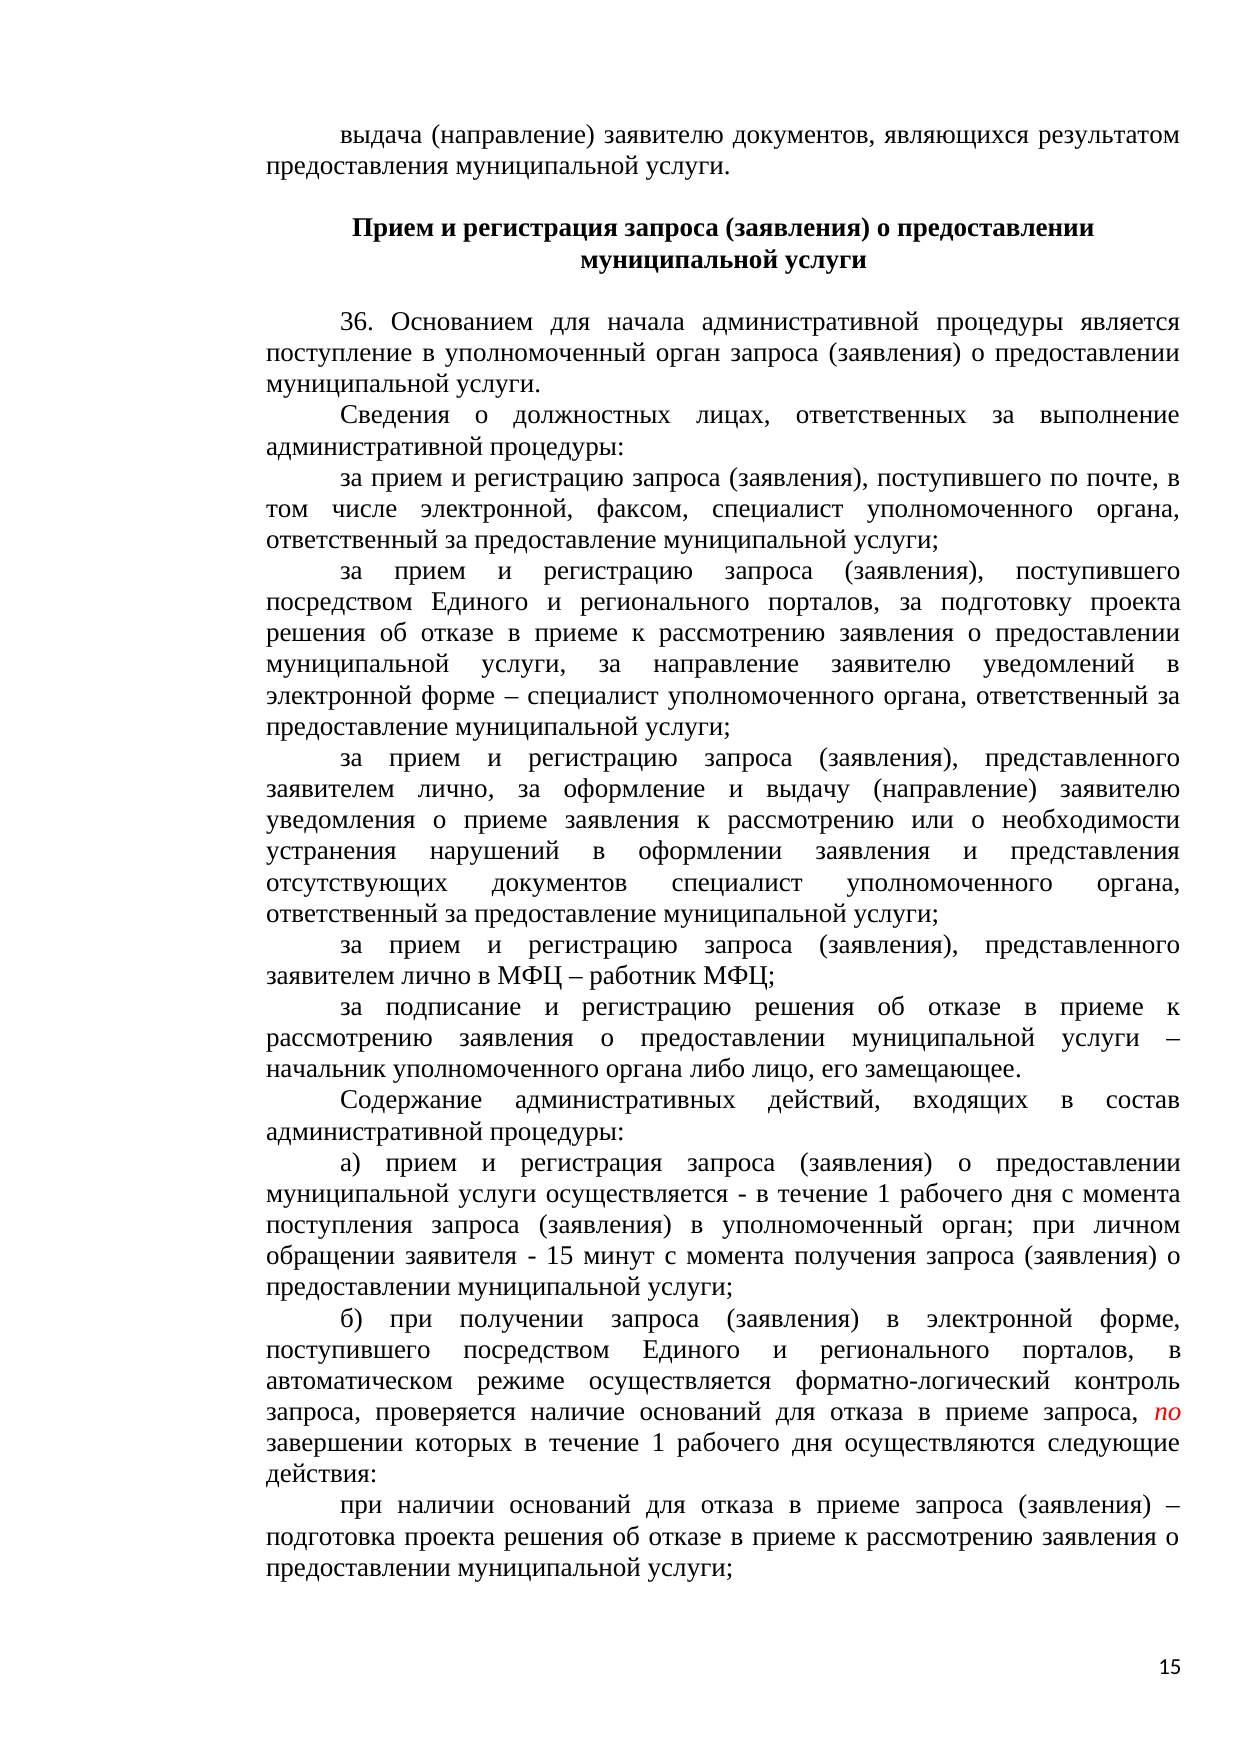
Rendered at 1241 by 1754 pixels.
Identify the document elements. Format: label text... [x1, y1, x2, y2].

text за прием и регистрацию запроса (заявления), представленного заявителем лично, за оформление и выдачу (направление) заявителю уведомления о приеме заявления к рассмотрению или о необходимости устранения нарушений в оформлении заявления и представления отсутствующих документов специалист уполномоченного органа, ответственный за предоставление муниципальной услуги; [266, 741, 1181, 928]
text за прием и регистрацию запроса (заявления), поступившего посредством Единого и регионального порталов, за подготовку проекта решения об отказе в приеме к рассмотрению заявления о предоставлении муниципальной услуги, за направление заявителю уведомлений в электронной форме – специалист уполномоченного органа, ответственный за предоставление муниципальной услуги; [266, 554, 1181, 741]
text Прием и регистрация запроса (заявления) о предоставлении муниципальной услуги [266, 212, 1181, 274]
text б) при получении запроса (заявления) в электронной форме, поступившего посредством Единого и регионального порталов, в автоматическом режиме осуществляется форматно-логический контроль запроса, проверяется наличие оснований для отказа в приеме запроса, по завершении которых в течение 1 рабочего дня осуществляются следующие действия: [266, 1302, 1181, 1488]
text а) прием и регистрация запроса (заявления) о предоставлении муниципальной услуги осуществляется - в течение 1 рабочего дня с момента поступления запроса (заявления) в уполномоченный орган; при личном обращении заявителя - 15 минут с момента получения запроса (заявления) о предоставлении муниципальной услуги; [266, 1146, 1181, 1302]
text за прием и регистрацию запроса (заявления), поступившего по почте, в том числе электронной, факсом, специалист уполномоченного органа, ответственный за предоставление муниципальной услуги; [266, 461, 1181, 554]
text выдача (направление) заявителю документов, являющихся результатом предоставления муниципальной услуги. [266, 118, 1181, 180]
text за прием и регистрацию запроса (заявления), представленного заявителем лично в МФЦ – работник МФЦ; [266, 928, 1181, 990]
text за подписание и регистрацию решения об отказе в приеме к рассмотрению заявления о предоставлении муниципальной услуги – начальник уполномоченного органа либо лицо, его замещающее. [266, 990, 1181, 1084]
text Содержание административных действий, входящих в состав административной процедуры: [266, 1084, 1181, 1146]
text Сведения о должностных лицах, ответственных за выполнение административной процедуры: [266, 398, 1181, 461]
text 36. Основанием для начала административной процедуры является поступление в уполномоченный орган запроса (заявления) о предоставлении муниципальной услуги. [266, 305, 1181, 398]
text при наличии оснований для отказа в приеме запроса (заявления) – подготовка проекта решения об отказе в приеме к рассмотрению заявления о предоставлении муниципальной услуги; [266, 1488, 1181, 1582]
